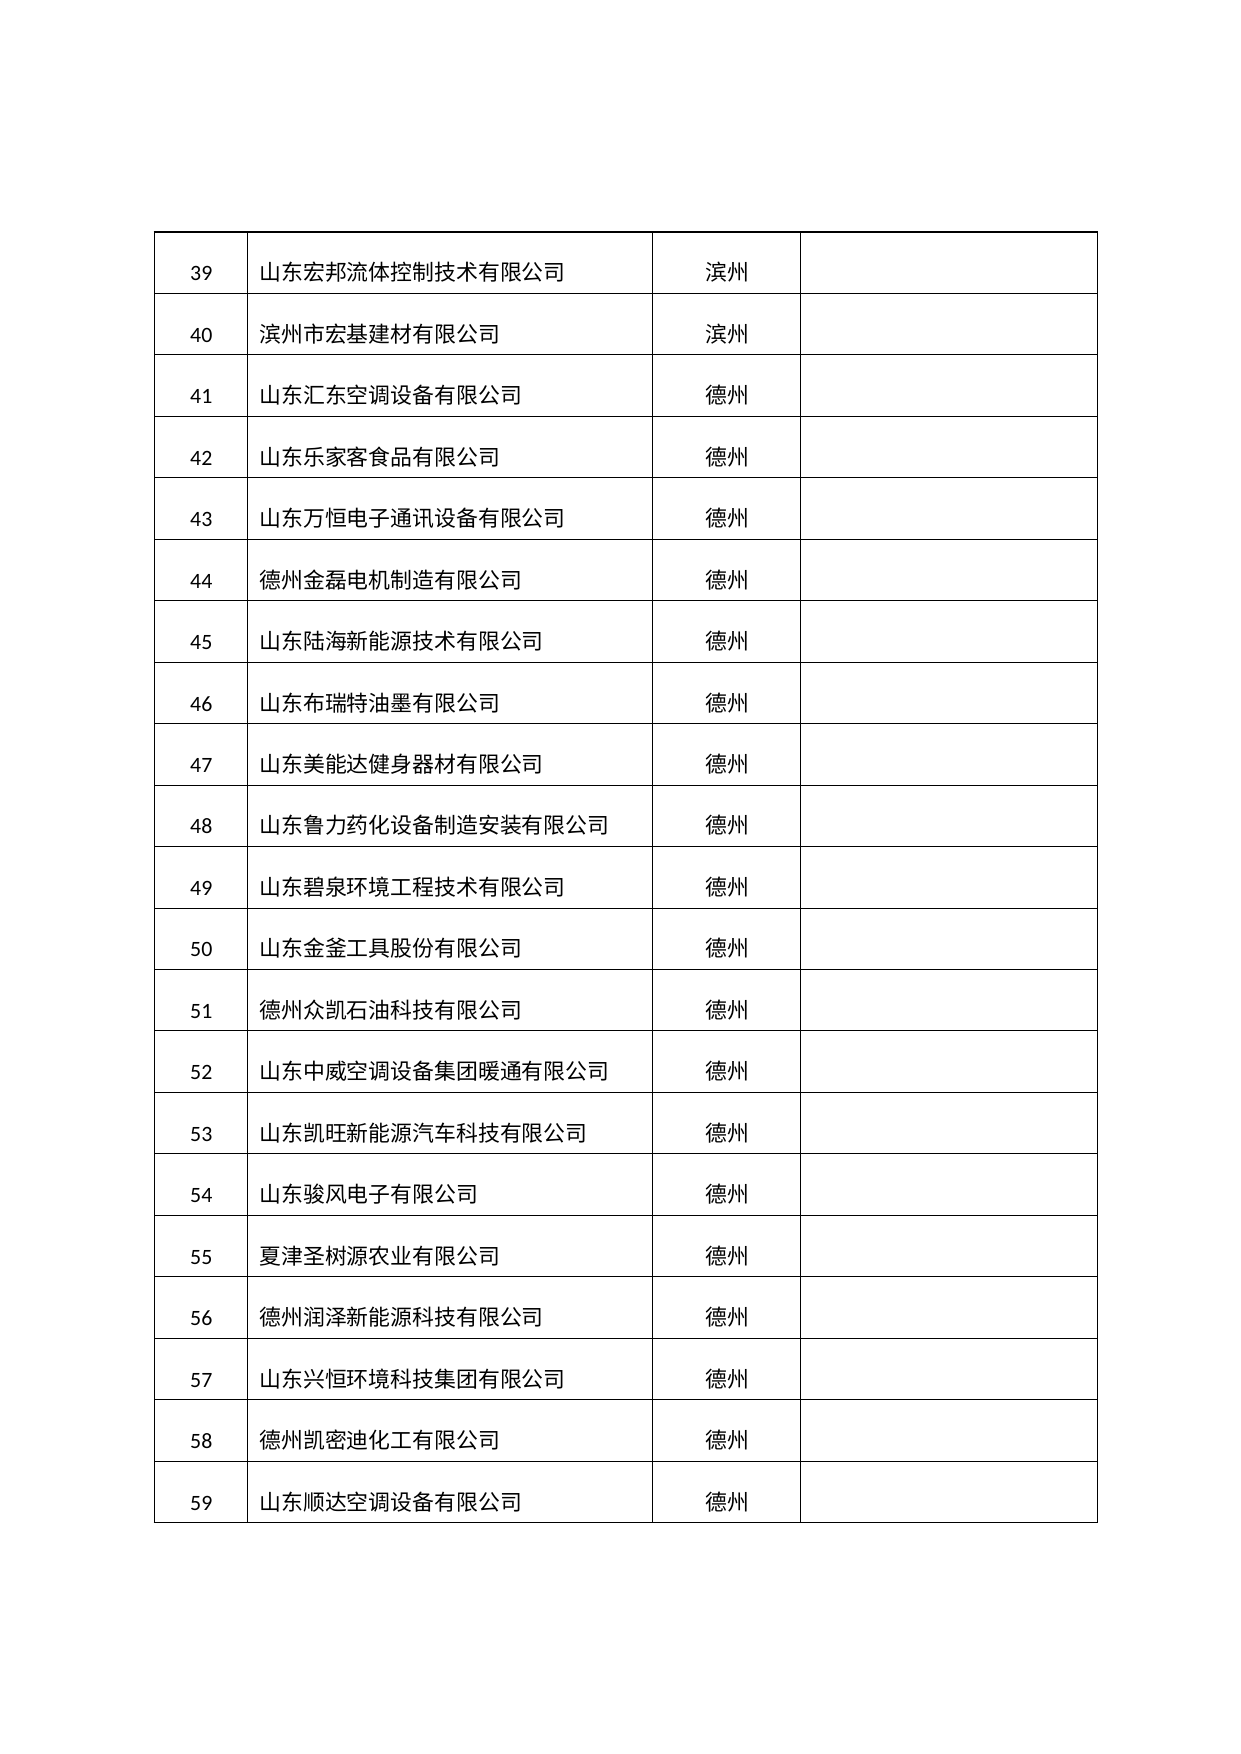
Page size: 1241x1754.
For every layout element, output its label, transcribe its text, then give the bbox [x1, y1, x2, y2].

table_cell 德州 [653, 540, 800, 600]
table_cell 40 [155, 294, 247, 354]
table_cell 39 [155, 233, 247, 293]
table_cell [801, 540, 1097, 600]
table_cell 德州金磊电机制造有限公司 [248, 540, 652, 600]
table_cell 山东陆海新能源技术有限公司 [248, 601, 652, 662]
table_cell 德州 [653, 847, 800, 907]
table_cell [801, 1154, 1097, 1215]
table_cell 德州 [653, 1093, 800, 1153]
table_cell 德州 [653, 1216, 800, 1276]
table_cell 51 [155, 970, 247, 1030]
table_cell 德州 [653, 601, 800, 662]
table_cell 山东美能达健身器材有限公司 [248, 724, 652, 784]
table_cell 59 [155, 1462, 247, 1522]
table_cell 52 [155, 1031, 247, 1092]
table_cell 46 [155, 663, 247, 723]
table_cell [801, 417, 1097, 477]
table_cell 德州 [653, 478, 800, 539]
table_cell 滨州 [653, 233, 800, 293]
table_cell 山东鲁力药化设备制造安装有限公司 [248, 786, 652, 846]
table_cell 山东汇东空调设备有限公司 [248, 355, 652, 416]
table_cell [801, 294, 1097, 354]
table_cell [801, 847, 1097, 907]
table_cell 山东布瑞特油墨有限公司 [248, 663, 652, 723]
table_cell 德州 [653, 663, 800, 723]
table_cell [801, 601, 1097, 662]
table_cell 55 [155, 1216, 247, 1276]
table_cell 德州 [653, 1400, 800, 1461]
table_cell [801, 1093, 1097, 1153]
table_cell 43 [155, 478, 247, 539]
table_cell 德州 [653, 1462, 800, 1522]
table_cell 德州 [653, 909, 800, 969]
table_cell 山东兴恒环境科技集团有限公司 [248, 1339, 652, 1399]
table_cell 山东万恒电子通讯设备有限公司 [248, 478, 652, 539]
table_cell 57 [155, 1339, 247, 1399]
table_cell 山东中威空调设备集团暖通有限公司 [248, 1031, 652, 1092]
table_cell [801, 1031, 1097, 1092]
table_cell [801, 1400, 1097, 1461]
table_cell 44 [155, 540, 247, 600]
table_cell 山东凯旺新能源汽车科技有限公司 [248, 1093, 652, 1153]
table_cell [801, 233, 1097, 293]
table_cell 德州 [653, 786, 800, 846]
table_cell [801, 1339, 1097, 1399]
table_cell 50 [155, 909, 247, 969]
table_cell [801, 724, 1097, 784]
table_cell 山东骏风电子有限公司 [248, 1154, 652, 1215]
table_cell 山东金釜工具股份有限公司 [248, 909, 652, 969]
table_cell [801, 970, 1097, 1030]
table_cell 53 [155, 1093, 247, 1153]
table_cell 山东宏邦流体控制技术有限公司 [248, 233, 652, 293]
table_cell 山东碧泉环境工程技术有限公司 [248, 847, 652, 907]
table_cell 德州 [653, 1277, 800, 1338]
table_cell 德州 [653, 970, 800, 1030]
table_cell 58 [155, 1400, 247, 1461]
table_cell 41 [155, 355, 247, 416]
table_cell 42 [155, 417, 247, 477]
table_cell 德州 [653, 724, 800, 784]
table_cell [801, 1462, 1097, 1522]
table_cell 德州 [653, 355, 800, 416]
table_cell 德州 [653, 417, 800, 477]
table_cell 48 [155, 786, 247, 846]
table_cell 德州 [653, 1031, 800, 1092]
table_cell 56 [155, 1277, 247, 1338]
table_cell [801, 786, 1097, 846]
table_cell 山东顺达空调设备有限公司 [248, 1462, 652, 1522]
table_cell 54 [155, 1154, 247, 1215]
table_cell [801, 1277, 1097, 1338]
table_cell [801, 663, 1097, 723]
table_cell 49 [155, 847, 247, 907]
table_cell 45 [155, 601, 247, 662]
table_cell 德州凯密迪化工有限公司 [248, 1400, 652, 1461]
table_cell 德州众凯石油科技有限公司 [248, 970, 652, 1030]
table_cell 滨州市宏基建材有限公司 [248, 294, 652, 354]
table_cell 山东乐家客食品有限公司 [248, 417, 652, 477]
table_cell 德州润泽新能源科技有限公司 [248, 1277, 652, 1338]
table_cell 德州 [653, 1339, 800, 1399]
table_cell [801, 478, 1097, 539]
table_cell 47 [155, 724, 247, 784]
table_cell [801, 909, 1097, 969]
table_cell [801, 355, 1097, 416]
table_cell 德州 [653, 1154, 800, 1215]
table_cell 滨州 [653, 294, 800, 354]
table_cell [801, 1216, 1097, 1276]
table_cell 夏津圣树源农业有限公司 [248, 1216, 652, 1276]
